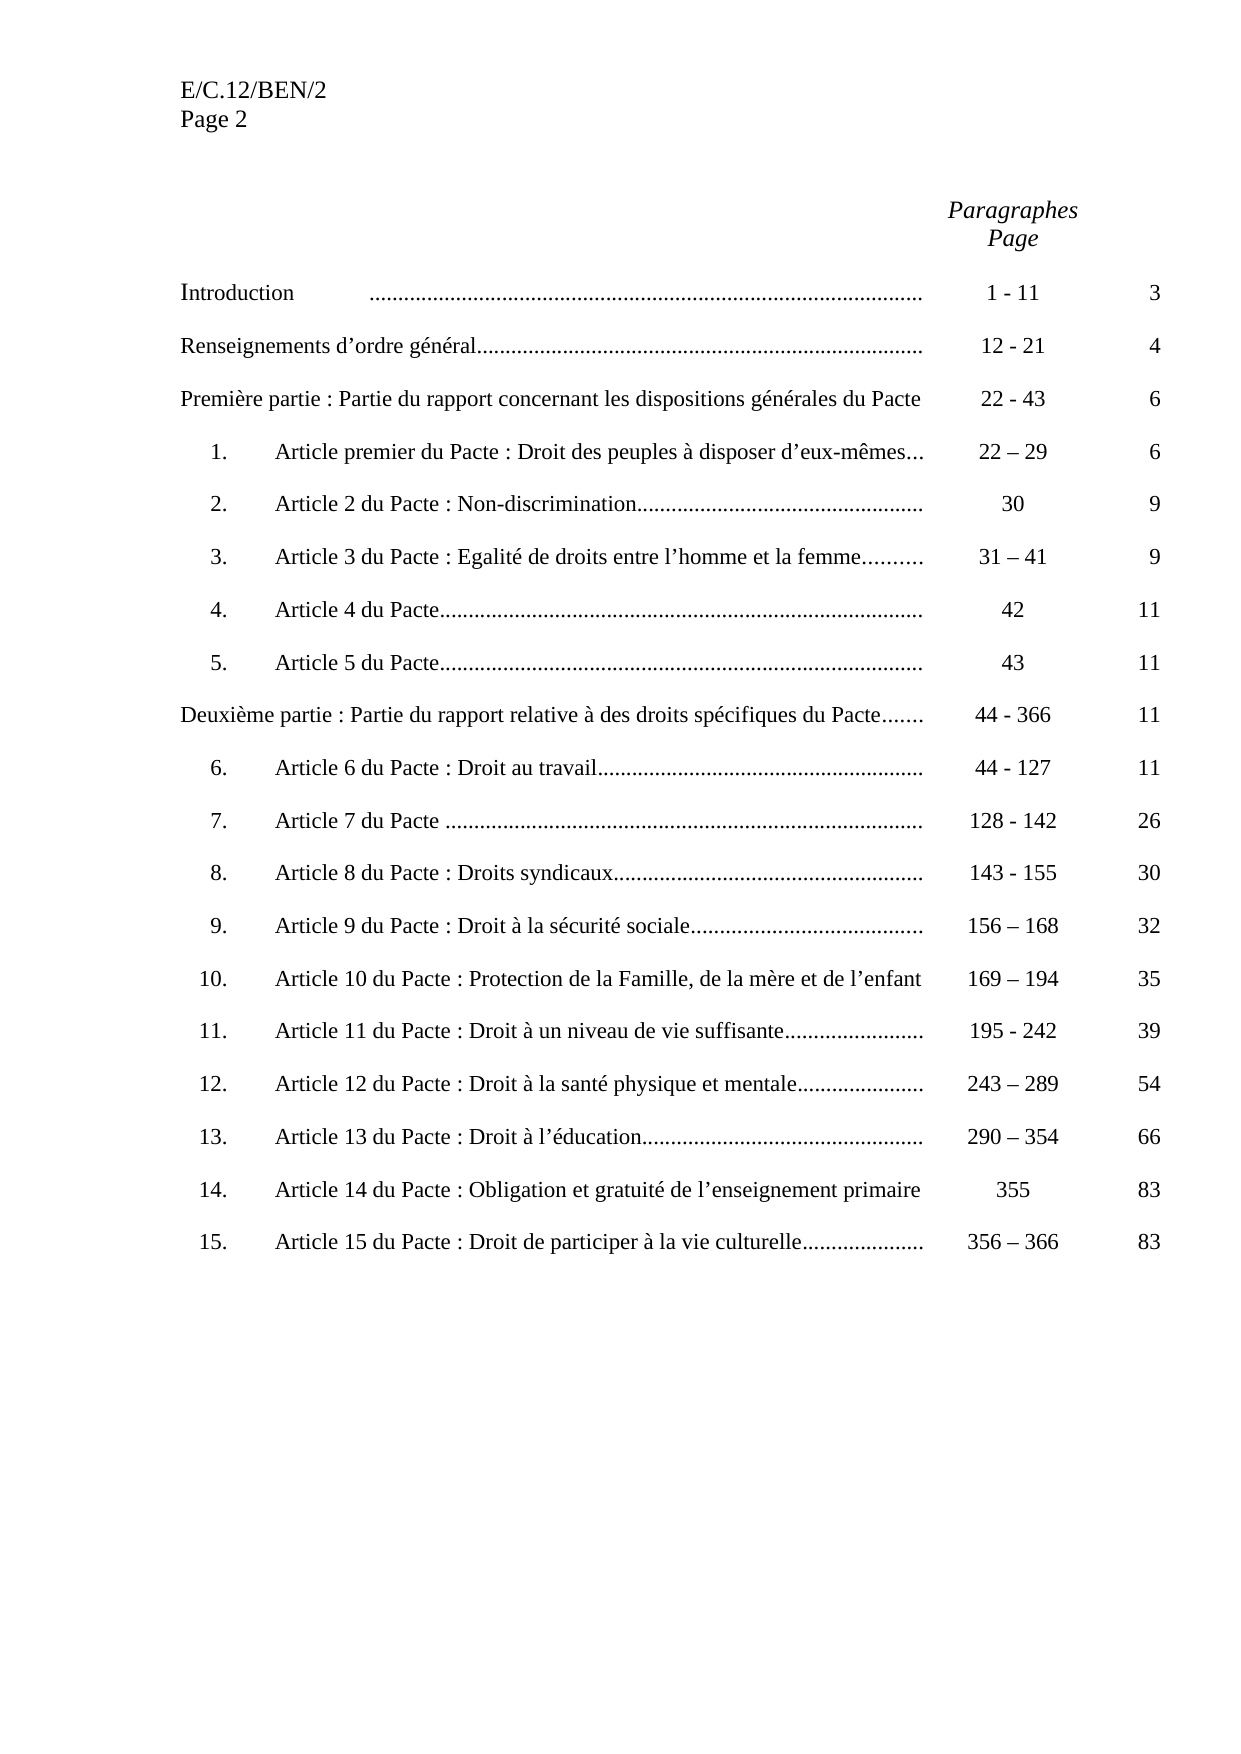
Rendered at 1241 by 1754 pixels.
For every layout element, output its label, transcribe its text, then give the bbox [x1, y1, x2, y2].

text 4. Article 4 du Pacte 42 11 [180, 596, 1090, 622]
text Introduction 1 - 11 3 [180, 277, 1090, 306]
text 2. Article 2 du Pacte : Non-discrimination 30 9 [180, 491, 1090, 517]
text 7. Article 7 du Pacte 128 - 142 26 [180, 807, 1090, 833]
text 15. Article 15 du Pacte : Droit de participer à la vie culturelle 356 – 366 83 [180, 1228, 1090, 1255]
text Paragraphes Page [180, 195, 1090, 252]
text Première partie : Partie du rapport concernant les dispositions générales du Pacte 22 - 43 6 [180, 385, 1090, 411]
text 8. Article 8 du Pacte : Droits syndicaux 143 - 155 30 [180, 859, 1090, 886]
text Renseignements d’ordre général 12 - 21 4 [180, 332, 1090, 359]
text 5. Article 5 du Pacte 43 11 [180, 649, 1090, 675]
text 6. Article 6 du Pacte : Droit au travail 44 - 127 11 [180, 754, 1090, 780]
text 3. Article 3 du Pacte : Egalité de droits entre l’homme et la femme 31 – 41 9 [180, 543, 1090, 569]
text 13. Article 13 du Pacte : Droit à l’éducation 290 – 354 66 [180, 1123, 1090, 1149]
text 14. Article 14 du Pacte : Obligation et gratuité de l’enseignement primaire 355 83 [180, 1176, 1090, 1202]
text Deuxième partie : Partie du rapport relative à des droits spécifiques du Pacte 44 - 366 11 [180, 701, 1090, 728]
text 1. Article premier du Pacte : Droit des peuples à disposer d’eux-mêmes 22 – 29 6 [180, 438, 1090, 464]
text 12. Article 12 du Pacte : Droit à la santé physique et mentale 243 – 289 54 [180, 1070, 1090, 1097]
text 9. Article 9 du Pacte : Droit à la sécurité sociale 156 – 168 32 [180, 912, 1090, 938]
text 11. Article 11 du Pacte : Droit à un niveau de vie suffisante 195 - 242 39 [180, 1018, 1090, 1044]
text 10. Article 10 du Pacte : Protection de la Famille, de la mère et de l’enfant 169 – 194 35 [180, 965, 1090, 991]
